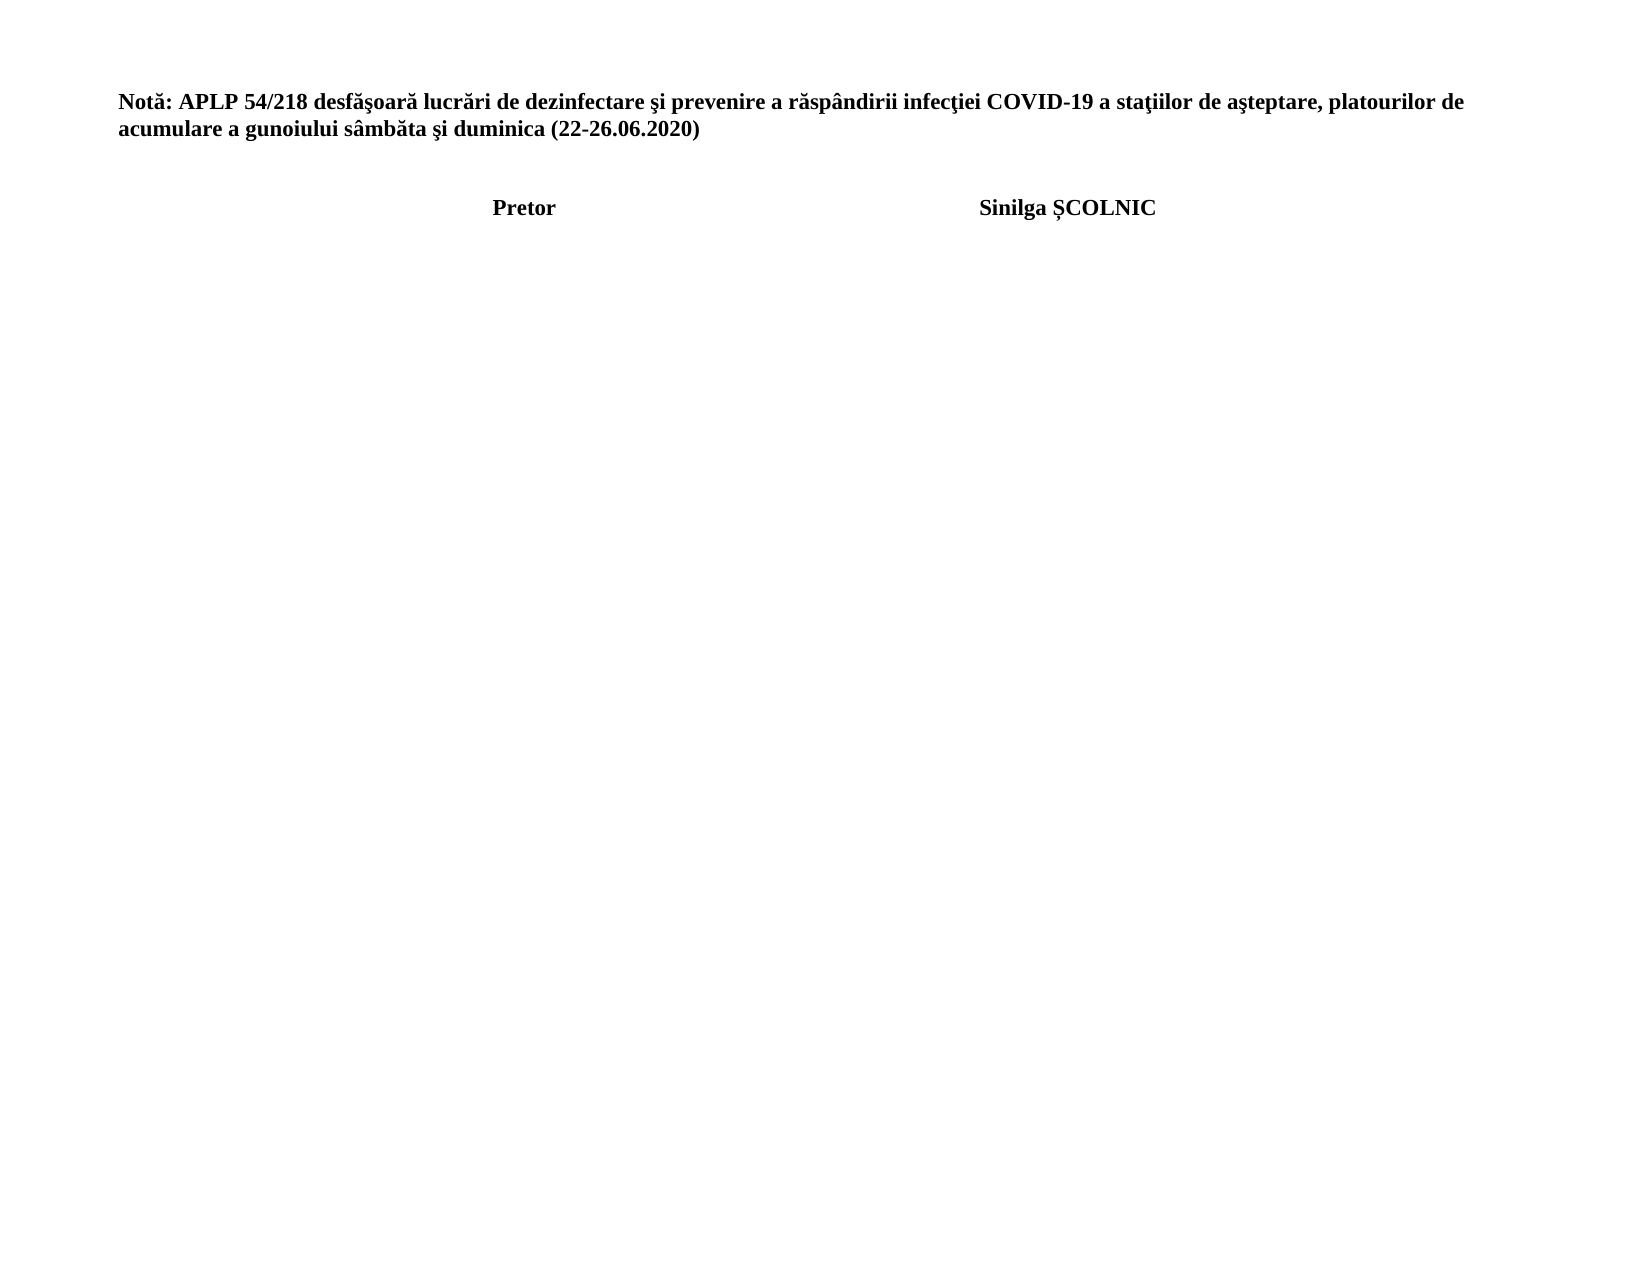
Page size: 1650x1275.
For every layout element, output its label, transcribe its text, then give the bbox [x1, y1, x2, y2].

text Notă: APLP 54/218 desfăşoară lucrări de dezinfectare şi prevenire a răspândirii infecţiei COVID-19 a staţiilor de aşteptare, platourilor de acumulare a gunoiului sâmbăta şi duminica (22-26.06.2020) [118, 89, 1532, 141]
text Pretor Sinilga ȘCOLNIC [118, 194, 1532, 220]
